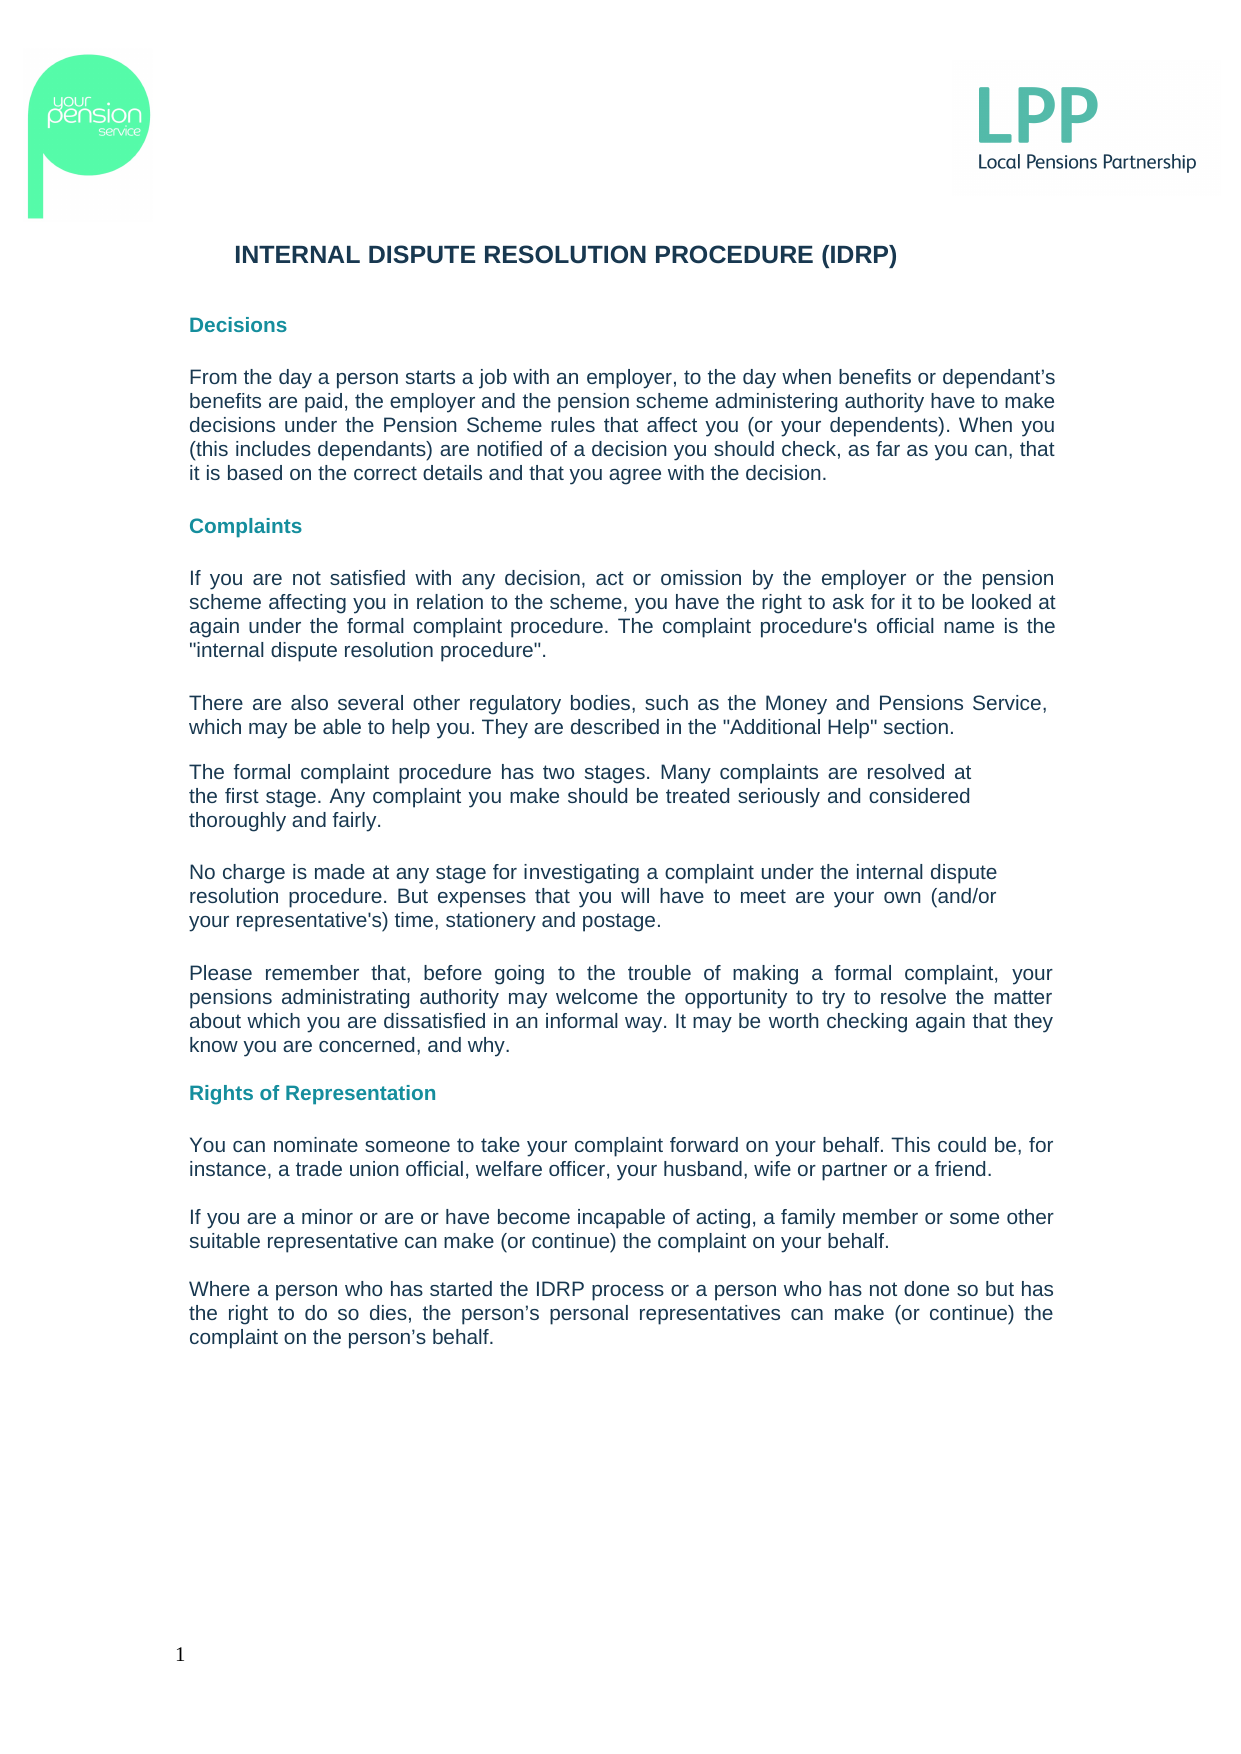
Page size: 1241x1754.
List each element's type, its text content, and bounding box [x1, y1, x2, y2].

text INTERNAL DISPUTE RESOLUTION PROCEDURE (IDRP) [234, 240, 1011, 269]
text From the day a person starts a job with an employer, to the day when benefits or dependant’s benefits are paid, the employer and the pension scheme administering authority have to make decisions under the Pension Scheme rules that affect you (or your dependents). When you (this includes dependants) are notified of a decision you should check, as far as you can, that it is based on the correct details and that you agree with the decision. [189, 365, 1056, 485]
picture [952, 60, 1222, 196]
picture [21, 48, 154, 221]
text You can nominate someone to take your complaint forward on your behalf. This could be, for instance, a trade union official, welfare officer, your husband, wife or partner or a friend. [189, 1133, 1056, 1181]
text No charge is made at any stage for investigating a complaint under the internal dispute resolution procedure. But expenses that you will have to meet are your own (and/or your representative's) time, stationery and postage. [189, 860, 997, 932]
text Rights of Representation [189, 1081, 707, 1104]
text If you are not satisfied with any decision, act or omission by the employer or the pension scheme affecting you in relation to the scheme, you have the right to ask for it to be looked at again under the formal complaint procedure. The complaint procedure's official name is the "internal dispute resolution procedure". [189, 566, 1056, 662]
text Complaints [189, 514, 707, 538]
text If you are a minor or are or have become incapable of acting, a family member or some other suitable representative can make (or continue) the complaint on your behalf. [189, 1205, 1056, 1253]
text Decisions [189, 312, 693, 336]
text The formal complaint procedure has two stages. Many complaints are resolved at the first stage. Any complaint you make should be treated seriously and considered thoroughly and fairly. [189, 759, 972, 831]
text Where a person who has started the IDRP process or a person who has not done so but has the right to do so dies, the person’s personal representatives can make (or continue) the complaint on the person’s behalf. [189, 1277, 1056, 1349]
text There are also several other regulatory bodies, such as the Money and Pensions Service, which may be able to help you. They are described in the "Additional Help" section. [189, 691, 1048, 739]
text Please remember that, before going to the trouble of making a formal complaint, your pensions administrating authority may welcome the opportunity to try to resolve the matter about which you are dissatisfied in an informal way. It may be worth checking again that they know you are concerned, and why. [189, 961, 1053, 1057]
